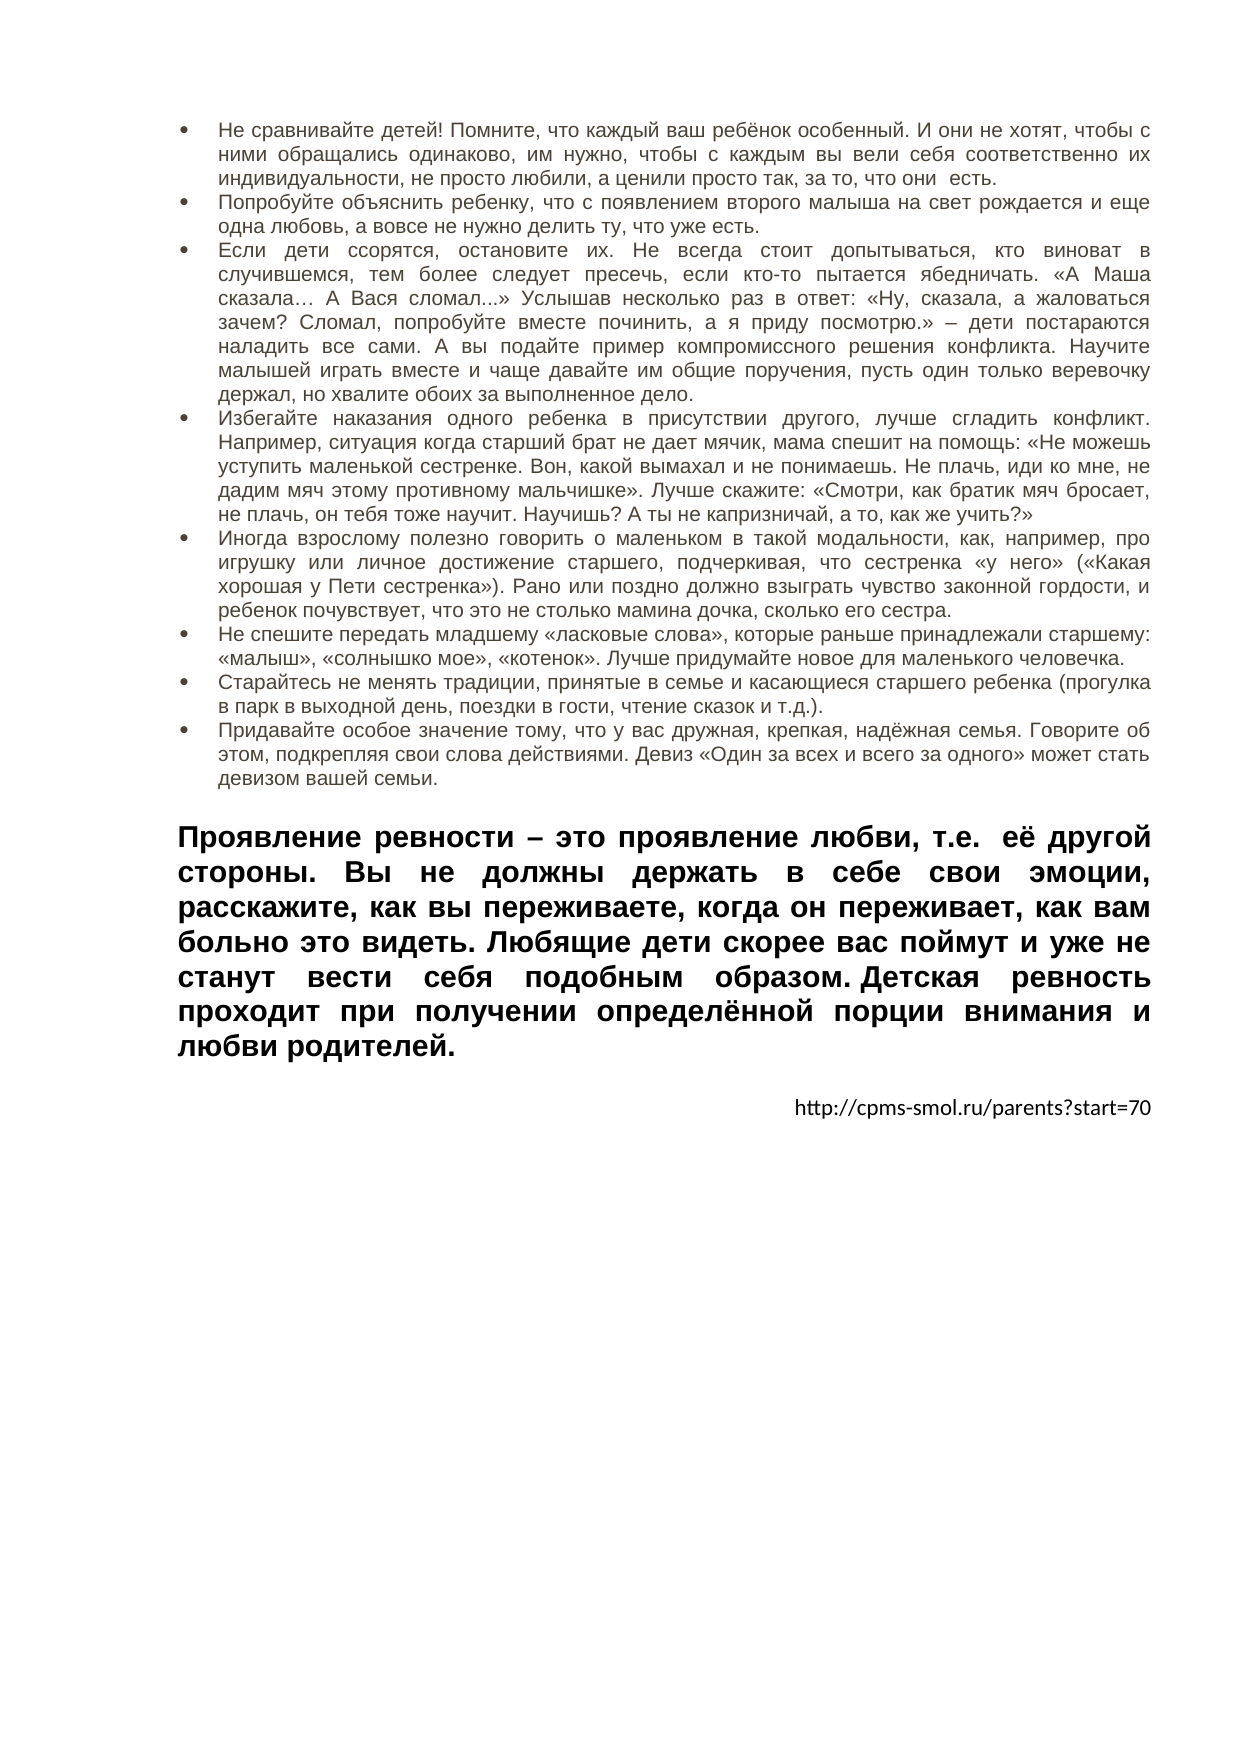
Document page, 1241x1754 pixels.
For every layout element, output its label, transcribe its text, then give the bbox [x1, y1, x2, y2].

list Старайтесь не менять традиции, принятые в семье и касающиеся старшего ребенка (прогулка в парк в выходной день, поездки в гости, чтение сказок и т.д.). [180, 670, 1152, 718]
list Иногда взрослому полезно говорить о маленьком в такой модальности, как, например, про игрушку или личное достижение старшего, подчеркивая, что сестренка «у него» («Какая хорошая у Пети сестренка»). Рано или поздно должно взыграть чувство законной гордости, и ребенок почувствует, что это не столько мамина дочка, сколько его сестра. [180, 526, 1152, 622]
text Проявление ревности – это проявление любви, т.е. её другой стороны. Вы не должны держать в себе свои эмоции, расскажите, как вы переживаете, когда он переживает, как вам больно это видеть. Любящие дети скорее вас поймут и уже не станут вести себя подобным образом. Детская ревность проходит при получении определённой порции внимания и любви родителей. [177, 819, 1152, 1063]
list Не спешите передать младшему «ласковые слова», которые раньше принадлежали старшему: «малыш», «солнышко мое», «котенок». Лучше придумайте новое для маленького человечка. [180, 622, 1152, 670]
list Попробуйте объяснить ребенку, что с появлением второго малыша на свет рождается и еще одна любовь, а вовсе не нужно делить ту, что уже есть. [180, 190, 1152, 238]
list Придавайте особое значение тому, что у вас дружная, крепкая, надёжная семья. Говорите об этом, подкрепляя свои слова действиями. Девиз «Один за всех и всего за одного» может стать девизом вашей семьи. [180, 718, 1152, 790]
text http://cpms-smol.ru/parents?start=70 [177, 1093, 1152, 1121]
list Если дети ссорятся, остановите их. Не всегда стоит допытываться, кто виноват в случившемся, тем более следует пресечь, если кто-то пытается ябедничать. «А Маша сказала… А Вася сломал...» Услышав несколько раз в ответ: «Ну, сказала, а жаловаться зачем? Сломал, попробуйте вместе починить, а я приду посмотрю.» – дети постараются наладить все сами. А вы подайте пример компромиссного решения конфликта. Научите малышей играть вместе и чаще давайте им общие поручения, пусть один только веревочку держал, но хвалите обоих за выполненное дело. [180, 238, 1152, 406]
list Избегайте наказания одного ребенка в присутствии другого, лучше сгладить конфликт. Например, ситуация когда старший брат не дает мячик, мама спешит на помощь: «Не можешь уступить маленькой сестренке. Вон, какой вымахал и не понимаешь. Не плачь, иди ко мне, не дадим мяч этому противному мальчишке». Лучше скажите: «Смотри, как братик мяч бросает, не плачь, он тебя тоже научит. Научишь? А ты не капризничай, а то, как же учить?» [180, 406, 1152, 526]
list Не сравнивайте детей! Помните, что каждый ваш ребёнок особенный. И они не хотят, чтобы с ними обращались одинаково, им нужно, чтобы с каждым вы вели себя соответственно их индивидуальности, не просто любили, а ценили просто так, за то, что они есть. [180, 118, 1152, 190]
